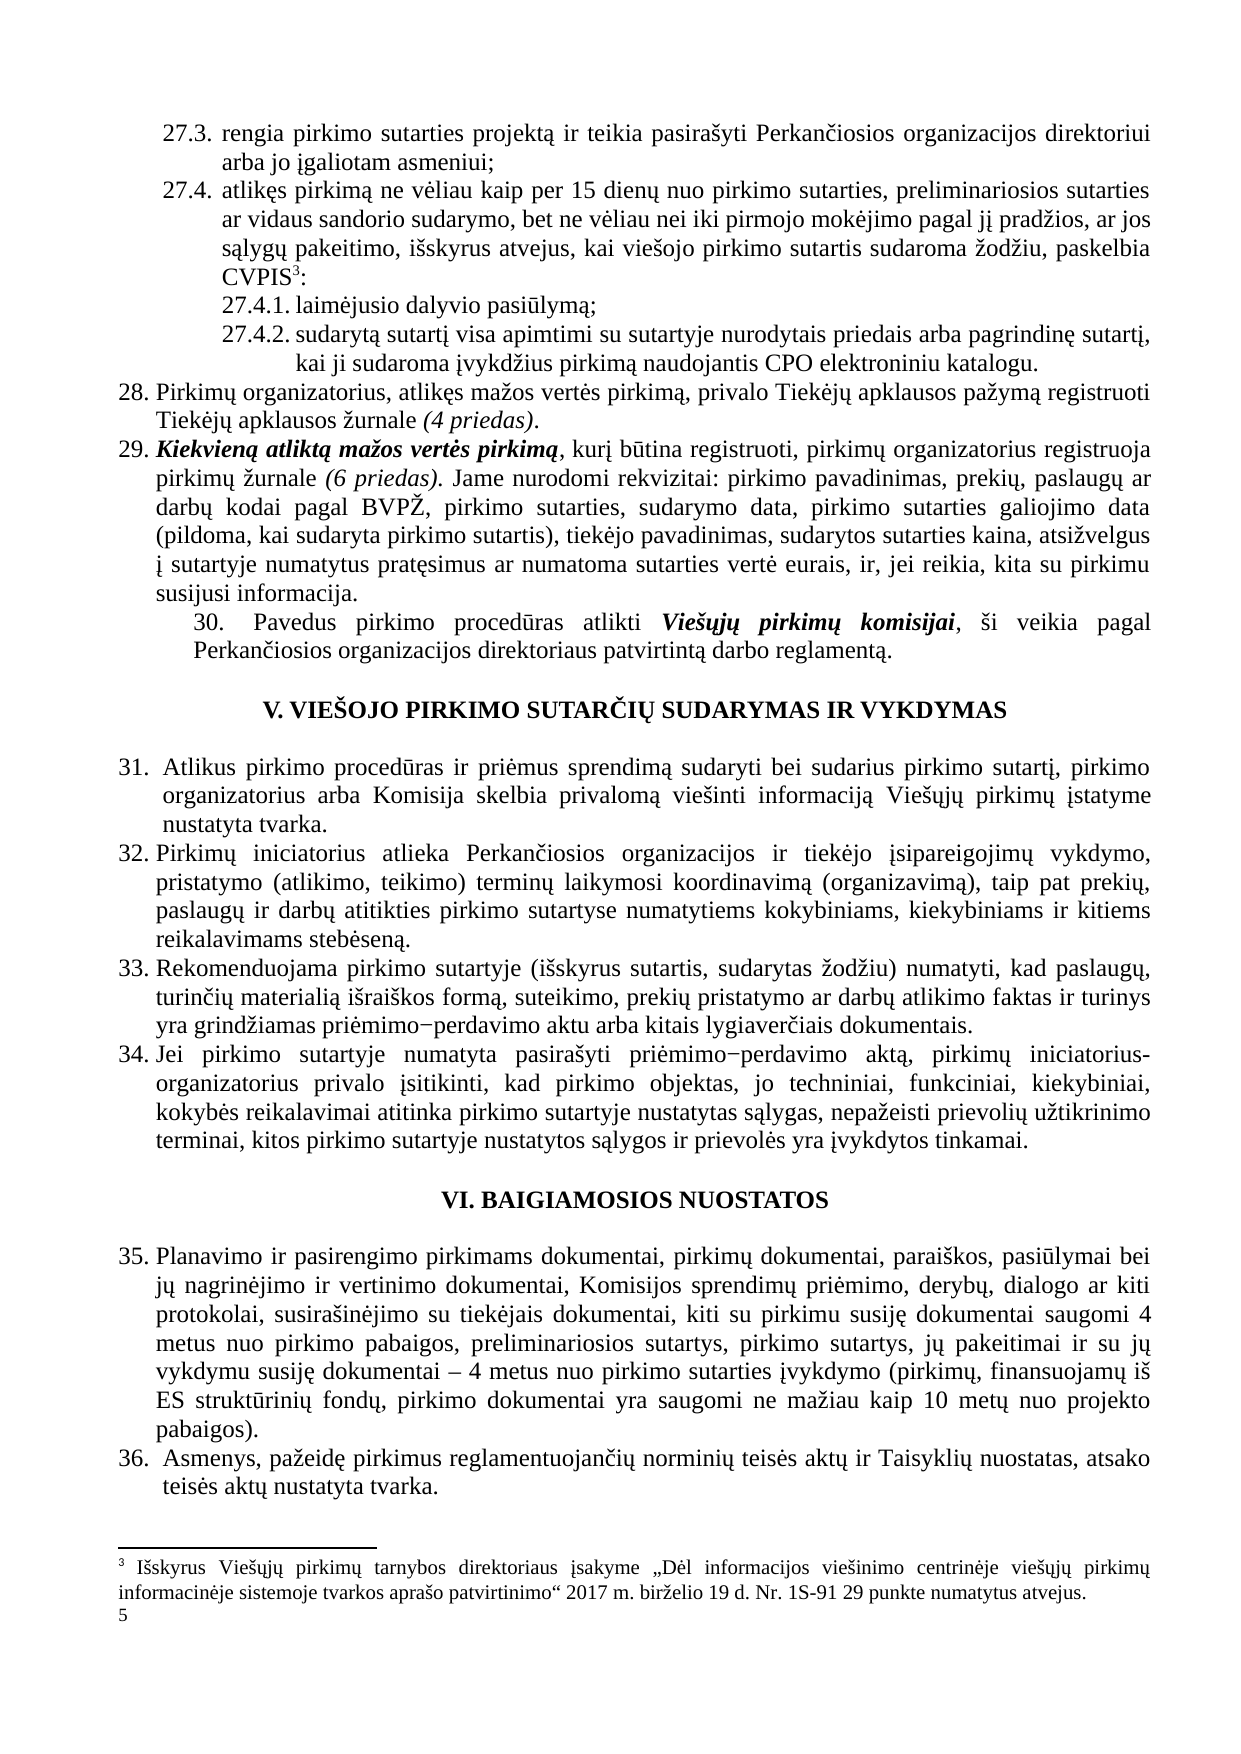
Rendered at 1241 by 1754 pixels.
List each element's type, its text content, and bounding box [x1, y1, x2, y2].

subtitle VI. BAIGIAMOSIOS NUOSTATOS [118, 1185, 1152, 1213]
list atlikęs pirkimą ne vėliau kaip per 15 dienų nuo pirkimo sutarties, preliminariosios sutarties ar vidaus sandorio sudarymo, bet ne vėliau nei iki pirmojo mokėjimo pagal jį pradžios, ar jos sąlygų pakeitimo, išskyrus atvejus, kai viešojo pirkimo sutartis sudaroma žodžiu, paskelbia CVPIS: [162, 176, 1152, 291]
subtitle V. VIEŠOJO PIRKIMO SUTARČIŲ SUDARYMAS IR VYKDYMAS [118, 695, 1152, 724]
list Kiekvieną atliktą mažos vertės pirkimą, kurį būtina registruoti, pirkimų organizatorius registruoja pirkimų žurnale (6 priedas). Jame nurodomi rekvizitai: pirkimo pavadinimas, prekių, paslaugų ar darbų kodai pagal BVPŽ, pirkimo sutarties, sudarymo data, pirkimo sutarties galiojimo data (pildoma, kai sudaryta pirkimo sutartis), tiekėjo pavadinimas, sudarytos sutarties kaina, atsižvelgus į sutartyje numatytus pratęsimus ar numatoma sutarties vertė eurais, ir, jei reikia, kita su pirkimu susijusi informacija. [118, 434, 1152, 607]
list Pavedus pirkimo procedūras atlikti Viešųjų pirkimų komisijai, ši veikia pagal Perkančiosios organizacijos direktoriaus patvirtintą darbo reglamentą. [193, 607, 1152, 664]
list Planavimo ir pasirengimo pirkimams dokumentai, pirkimų dokumentai, paraiškos, pasiūlymai bei jų nagrinėjimo ir vertinimo dokumentai, Komisijos sprendimų priėmimo, derybų, dialogo ar kiti protokolai, susirašinėjimo su tiekėjais dokumentai, kiti su pirkimu susiję dokumentai saugomi 4 metus nuo pirkimo pabaigos, preliminariosios sutartys, pirkimo sutartys, jų pakeitimai ir su jų vykdymu susiję dokumentai – 4 metus nuo pirkimo sutarties įvykdymo (pirkimų, finansuojamų iš ES struktūrinių fondų, pirkimo dokumentai yra saugomi ne mažiau kaip 10 metų nuo projekto pabaigos). [118, 1241, 1152, 1443]
list Atlikus pirkimo procedūras ir priėmus sprendimą sudaryti bei sudarius pirkimo sutartį, pirkimo organizatorius arba Komisija skelbia privalomą viešinti informaciją Viešųjų pirkimų įstatyme nustatyta tvarka. [118, 752, 1152, 838]
list Pirkimų iniciatorius atlieka Perkančiosios organizacijos ir tiekėjo įsipareigojimų vykdymo, pristatymo (atlikimo, teikimo) terminų laikymosi koordinavimą (organizavimą), taip pat prekių, paslaugų ir darbų atitikties pirkimo sutartyse numatytiems kokybiniams, kiekybiniams ir kitiems reikalavimams stebėseną. [118, 838, 1152, 953]
list Jei pirkimo sutartyje numatyta pasirašyti priėmimo−perdavimo aktą, pirkimų iniciatorius-organizatorius privalo įsitikinti, kad pirkimo objektas, jo techniniai, funkciniai, kiekybiniai, kokybės reikalavimai atitinka pirkimo sutartyje nustatytas sąlygas, nepažeisti prievolių užtikrinimo terminai, kitos pirkimo sutartyje nustatytos sąlygos ir prievolės yra įvykdytos tinkamai. [118, 1039, 1152, 1154]
list sudarytą sutartį visa apimtimi su sutartyje nurodytais priedais arba pagrindinę sutartį, kai ji sudaroma įvykdžius pirkimą naudojantis CPO elektroniniu katalogu. [222, 319, 1152, 377]
list Rekomenduojama pirkimo sutartyje (išskyrus sutartis, sudarytas žodžiu) numatyti, kad paslaugų, turinčių materialią išraiškos formą, suteikimo, prekių pristatymo ar darbų atlikimo faktas ir turinys yra grindžiamas priėmimo−perdavimo aktu arba kitais lygiaverčiais dokumentais. [118, 953, 1152, 1039]
list Pirkimų organizatorius, atlikęs mažos vertės pirkimą, privalo Tiekėjų apklausos pažymą registruoti Tiekėjų apklausos žurnale (4 priedas). [118, 377, 1152, 434]
list Asmenys, pažeidę pirkimus reglamentuojančių norminių teisės aktų ir Taisyklių nuostatas, atsako teisės aktų nustatyta tvarka. [118, 1443, 1152, 1500]
list rengia pirkimo sutarties projektą ir teikia pasirašyti Perkančiosios organizacijos direktoriui arba jo įgaliotam asmeniui; [162, 118, 1152, 176]
list laimėjusio dalyvio pasiūlymą; [222, 291, 1152, 319]
